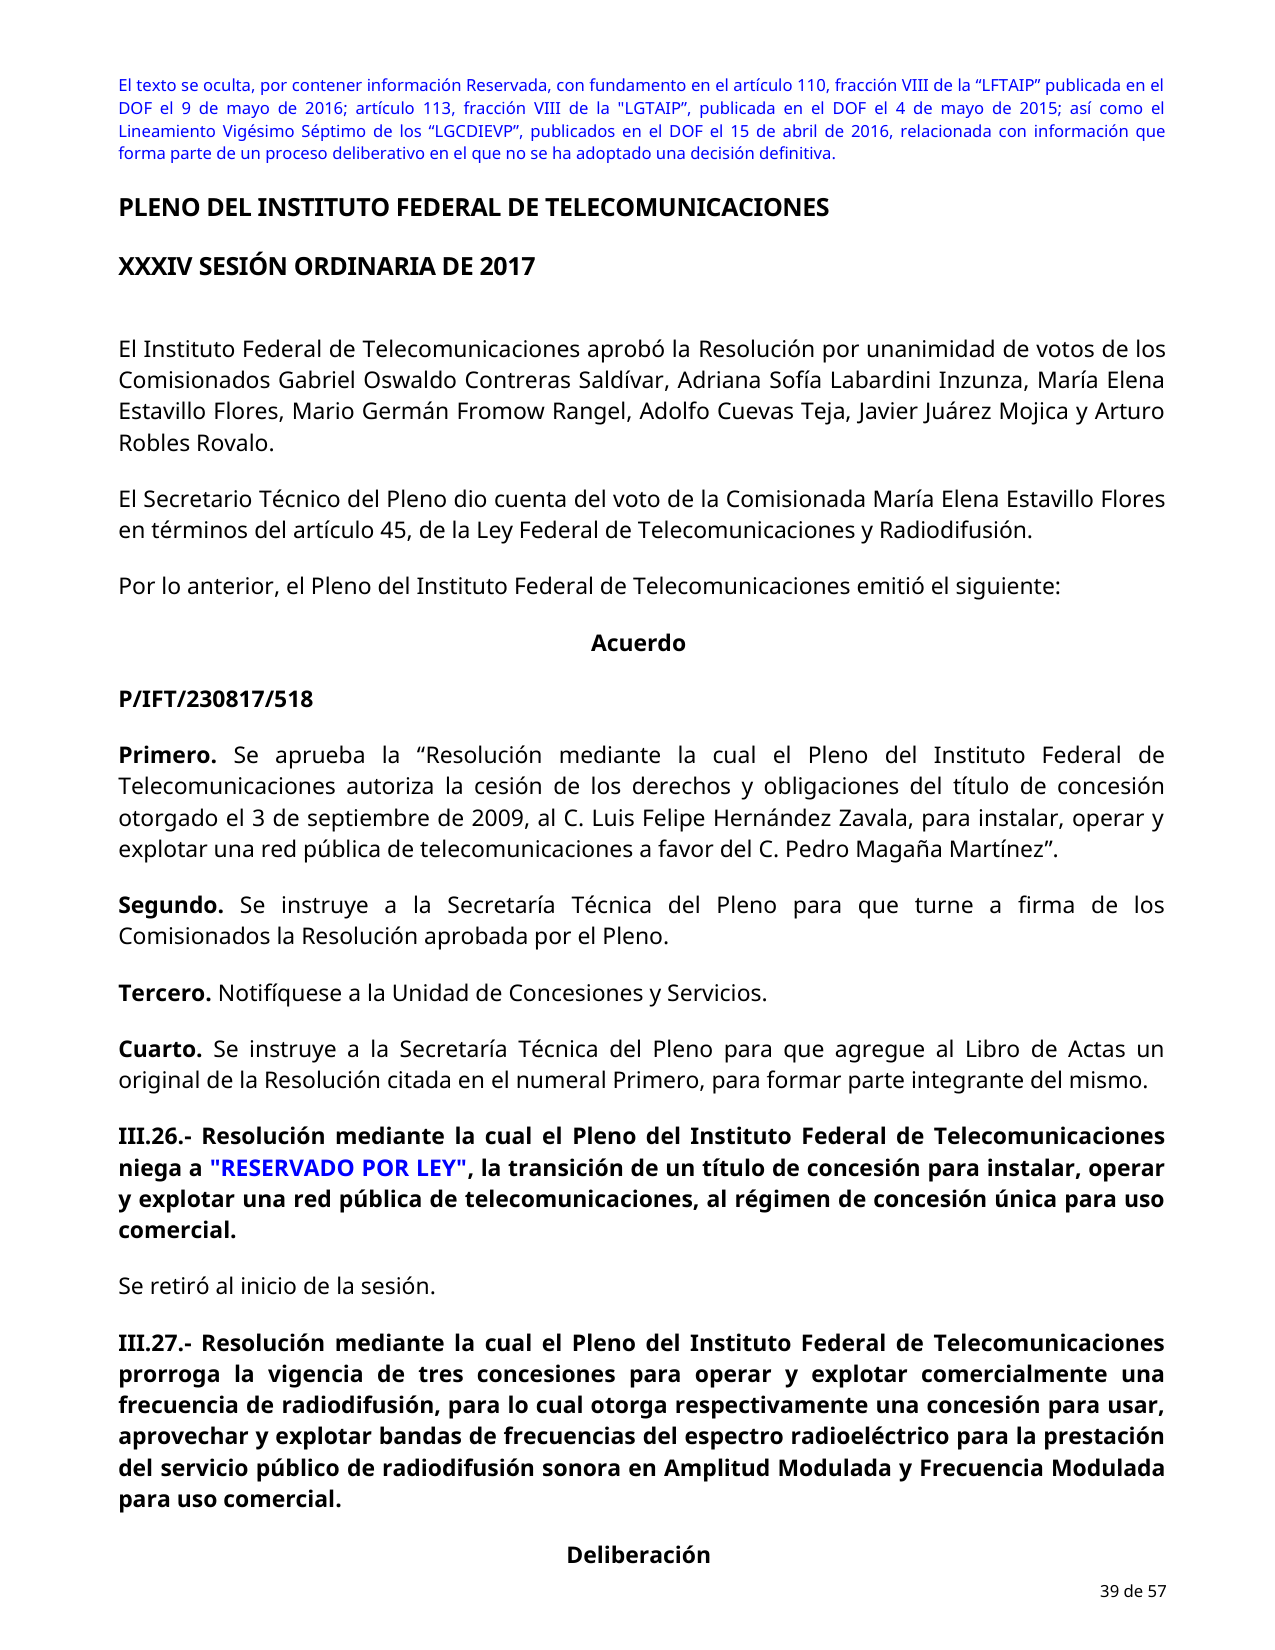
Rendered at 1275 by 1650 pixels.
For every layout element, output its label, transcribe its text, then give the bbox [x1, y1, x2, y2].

text Cuarto. Se instruye a la Secretaría Técnica del Pleno para que agregue al Libro de Actas un original de la Resolución citada en el numeral Primero, para formar parte integrante del mismo. [118, 1033, 1166, 1095]
text Deliberación [118, 1539, 1159, 1570]
text El Instituto Federal de Telecomunicaciones aprobó la Resolución por unanimidad de votos de los Comisionados Gabriel Oswaldo Contreras Saldívar, Adriana Sofía Labardini Inzunza, María Elena Estavillo Flores, Mario Germán Fromow Rangel, Adolfo Cuevas Teja, Javier Juárez Mojica y Arturo Robles Rovalo. [118, 333, 1166, 458]
text Acuerdo [118, 627, 1159, 658]
text III.27.- Resolución mediante la cual el Pleno del Instituto Federal de Telecomunicaciones prorroga la vigencia de tres concesiones para operar y explotar comercialmente una frecuencia de radiodifusión, para lo cual otorga respectivamente una concesión para usar, aprovechar y explotar bandas de frecuencias del espectro radioeléctrico para la prestación del servicio público de radiodifusión sonora en Amplitud Modulada y Frecuencia Modulada para uso comercial. [118, 1327, 1166, 1514]
text Primero. Se aprueba la “Resolución mediante la cual el Pleno del Instituto Federal de Telecomunicaciones autoriza la cesión de los derechos y obligaciones del título de concesión otorgado el 3 de septiembre de 2009, al C. Luis Felipe Hernández Zavala, para instalar, operar y explotar una red pública de telecomunicaciones a favor del C. Pedro Magaña Martínez”. [118, 739, 1166, 864]
text P/IFT/230817/518 [118, 683, 1166, 714]
text Se retiró al inicio de la sesión. [118, 1270, 1166, 1302]
text Por lo anterior, el Pleno del Instituto Federal de Telecomunicaciones emitió el siguiente: [118, 570, 1159, 602]
text El Secretario Técnico del Pleno dio cuenta del voto de la Comisionada María Elena Estavillo Flores en términos del artículo 45, de la Ley Federal de Telecomunicaciones y Radiodifusión. [118, 483, 1166, 545]
text III.26.- Resolución mediante la cual el Pleno del Instituto Federal de Telecomunicaciones niega a "RESERVADO POR LEY", la transición de un título de concesión para instalar, operar y explotar una red pública de telecomunicaciones, al régimen de concesión única para uso comercial. [118, 1120, 1166, 1245]
text Segundo. Se instruye a la Secretaría Técnica del Pleno para que turne a firma de los Comisionados la Resolución aprobada por el Pleno. [118, 889, 1166, 952]
text Tercero. Notifíquese a la Unidad de Concesiones y Servicios. [118, 977, 1166, 1008]
